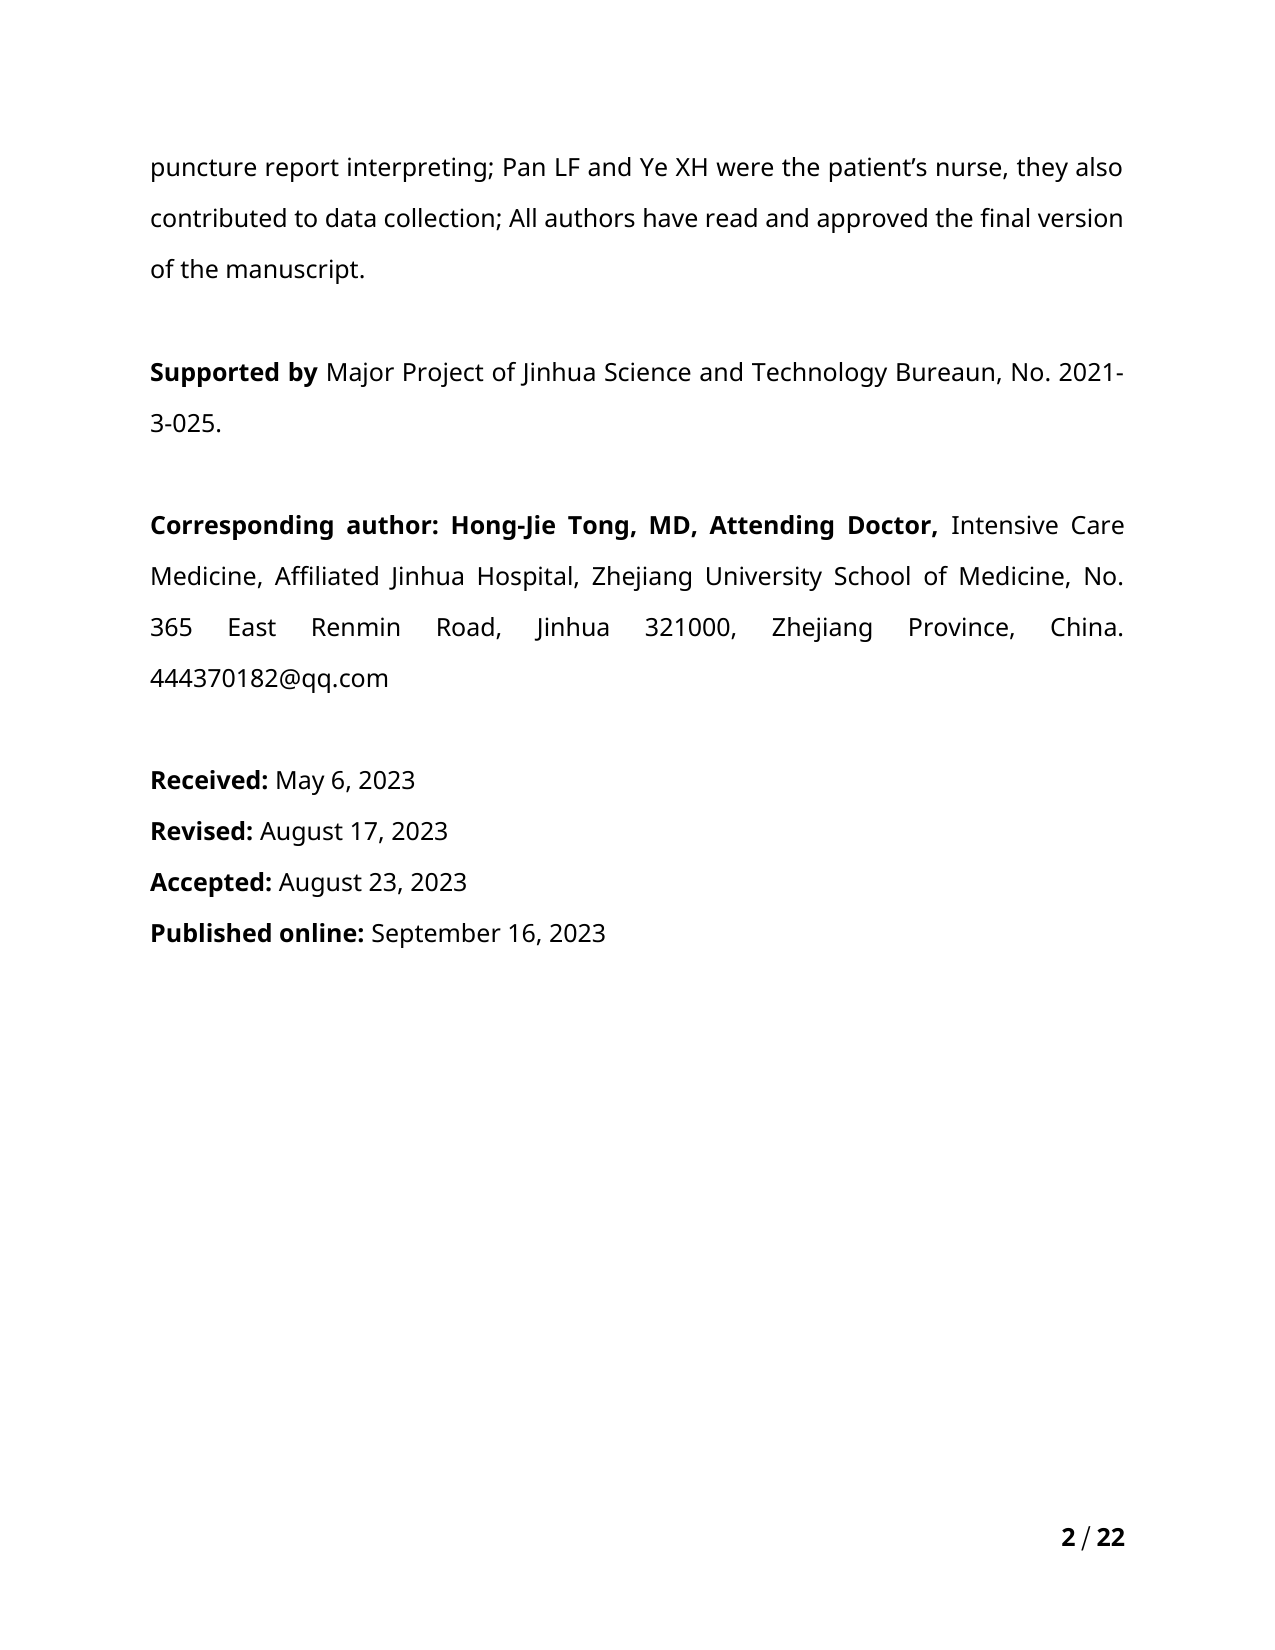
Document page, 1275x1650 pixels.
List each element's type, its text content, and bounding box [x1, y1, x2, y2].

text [150, 150, 1125, 286]
text Corresponding author: Hong-Jie Tong, MD, Attending Doctor, Intensive Care Medicine, Affiliated Jinhua Hospital, Zhejiang University School of Medicine, No. 365 East Renmin Road, Jinhua 321000, Zhejiang Province, China. 444370182@qq.com [150, 507, 1125, 694]
text Received: May 6, 2023 [150, 762, 1125, 797]
text Accepted: August 23, 2023 [150, 864, 1125, 899]
text Published online: September 16, 2023 [150, 916, 1125, 950]
text Revised: August 17, 2023 [150, 813, 1125, 848]
text Supported by Major Project of Jinhua Science and Technology Bureaun, No. 2021-3-025. [150, 354, 1125, 439]
